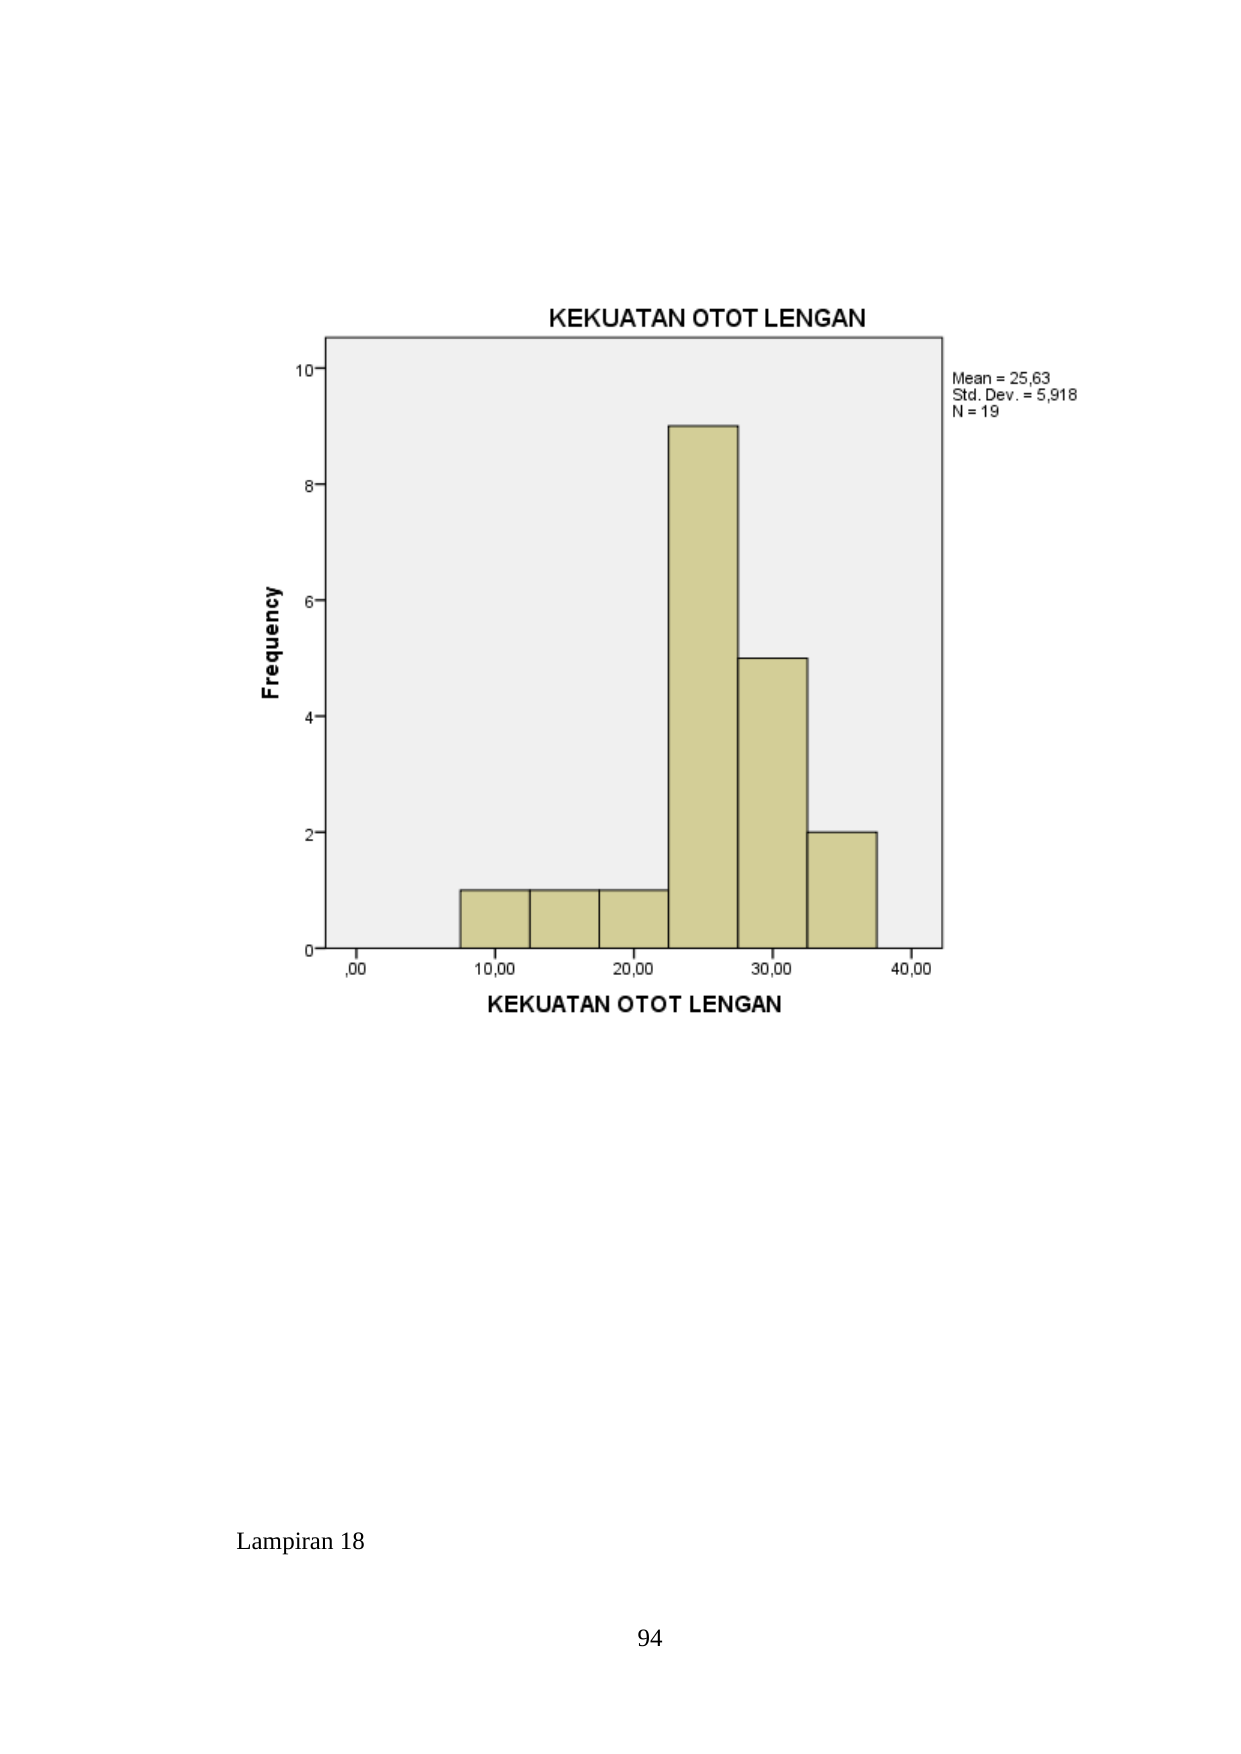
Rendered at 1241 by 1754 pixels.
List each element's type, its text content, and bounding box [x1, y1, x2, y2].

text Lampiran 18 [236, 1526, 1063, 1555]
picture [238, 286, 1179, 1038]
